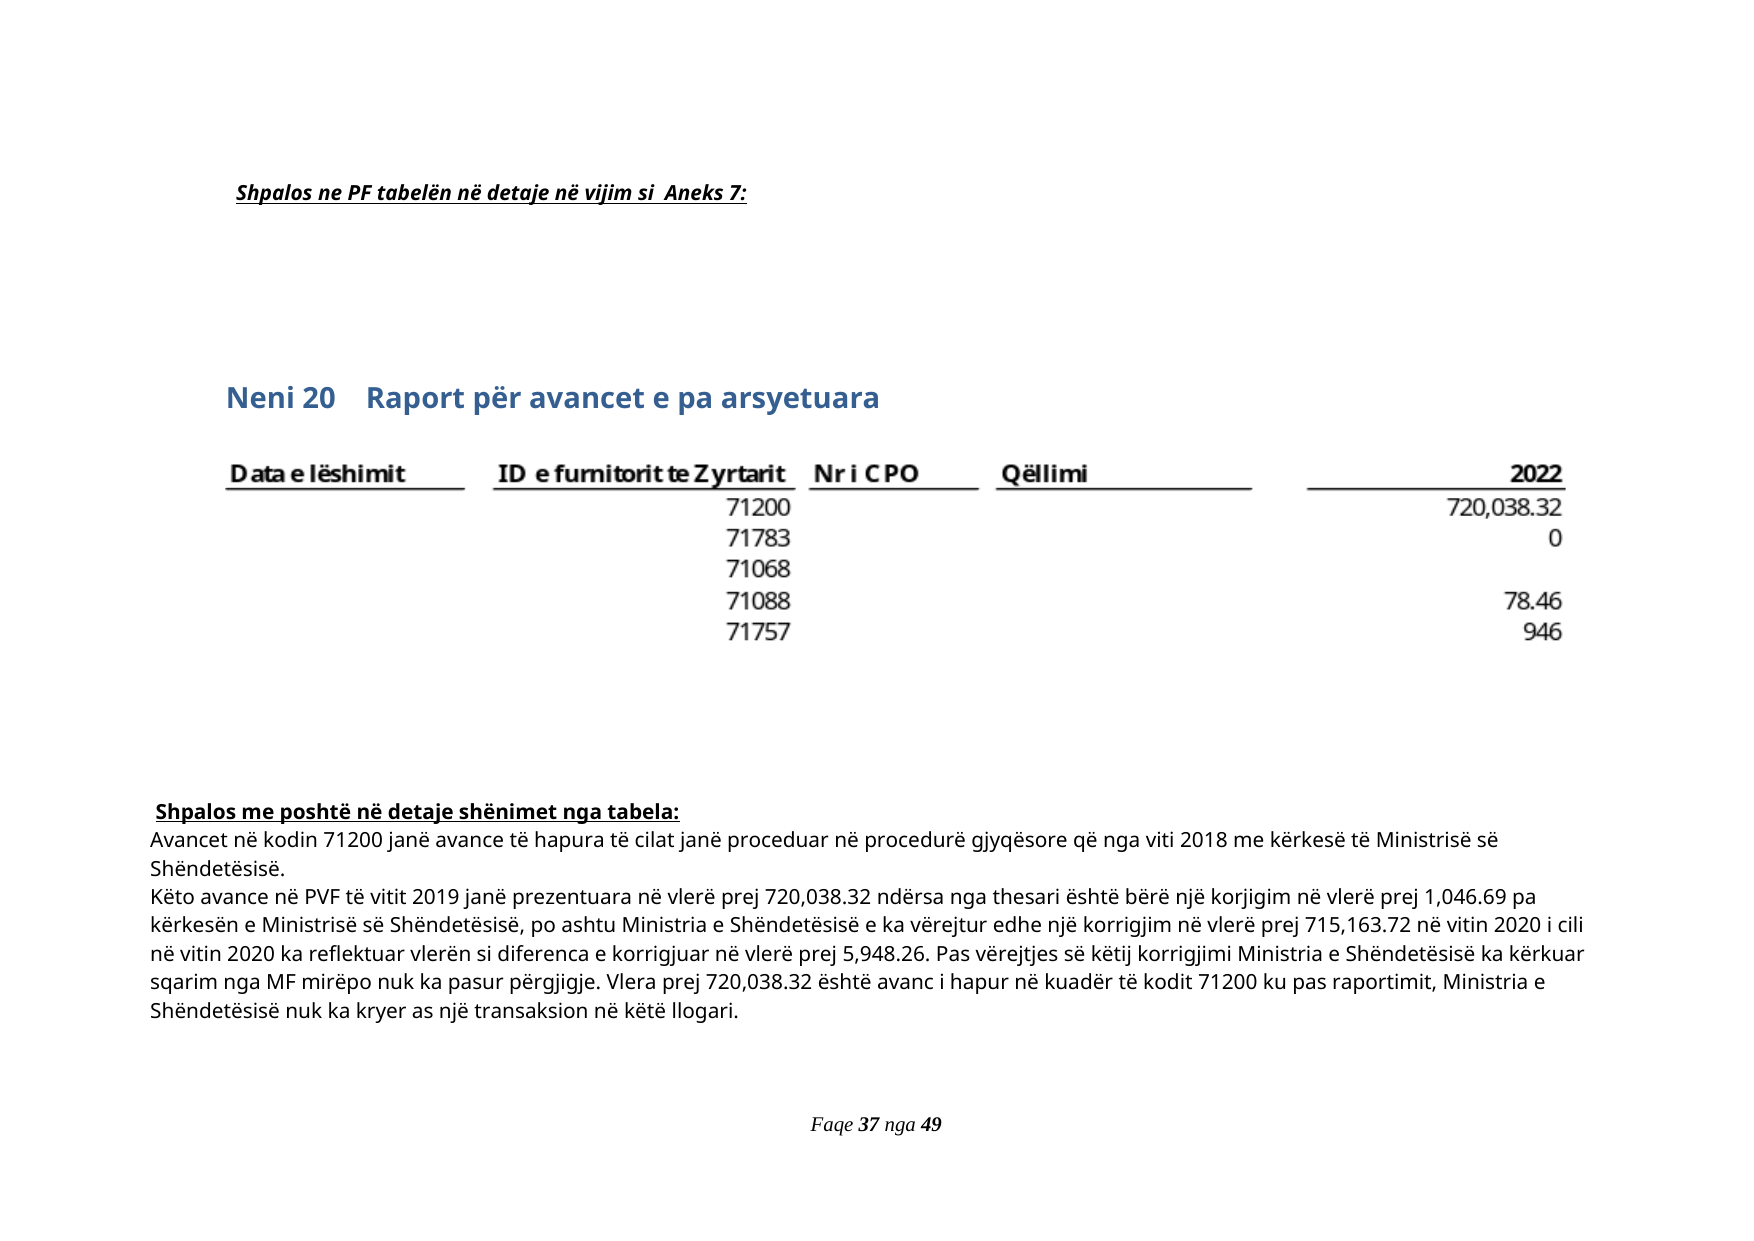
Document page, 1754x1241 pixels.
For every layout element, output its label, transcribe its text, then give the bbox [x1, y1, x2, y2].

list Shpalos ne PF tabelën në detaje në vijim si Aneks 7: [225, 178, 1604, 207]
text Shpalos me poshtë në detaje shënimet nga tabela: [150, 797, 1604, 825]
text Neni 20 Raport për avancet e pa arsyetuara [150, 377, 1604, 417]
text Këto avance në PVF të vitit 2019 janë prezentuara në vlerë prej 720,038.32 ndërsa nga thesari është bërë një korjigim në vlerë prej 1,046.69 pa kërkesën e Ministrisë së Shëndetësisë, po ashtu Ministria e Shëndetësisë e ka vërejtur edhe një korrigjim në vlerë prej 715,163.72 në vitin 2020 i cili në vitin 2020 ka reflektuar vlerën si diferenca e korrigjuar në vlerë prej 5,948.26. Pas vërejtjes së këtij korrigjimi Ministria e Shëndetësisë ka kërkuar sqarim nga MF mirëpo nuk ka pasur përgjigje. Vlera prej 720,038.32 është avanc i hapur në kuadër të kodit 71200 ku pas raportimit, Ministria e Shëndetësisë nuk ka kryer as një transaksion në këtë llogari. [150, 882, 1604, 1024]
text Avancet në kodin 71200 janë avance të hapura të cilat janë proceduar në procedurë gjyqësore që nga viti 2018 me kërkesë të Ministrisë së Shëndetësisë. [150, 825, 1604, 882]
